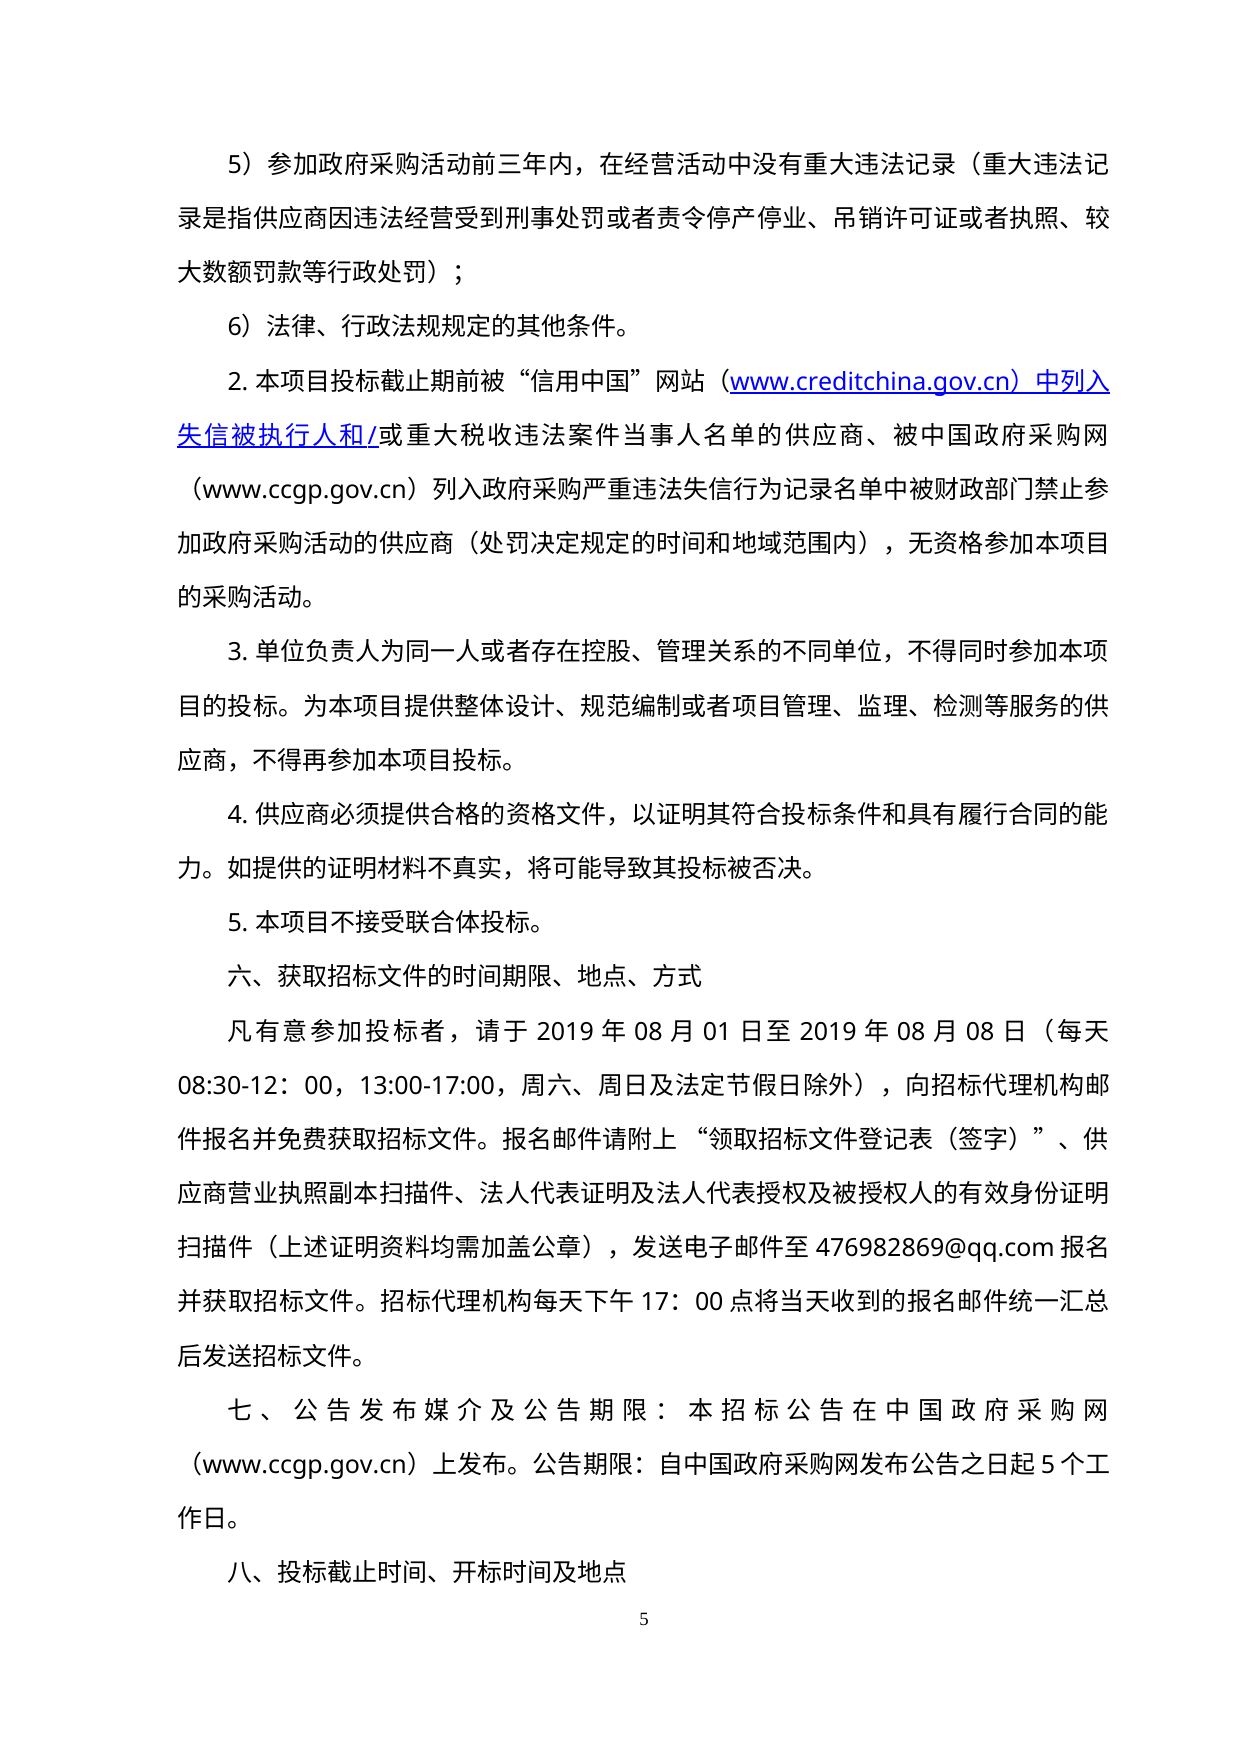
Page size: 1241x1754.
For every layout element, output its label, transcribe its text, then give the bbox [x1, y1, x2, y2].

text 6）法律、行政法规规定的其他条件。 [177, 292, 1110, 347]
text 六、获取招标文件的时间期限、地点、方式 [177, 942, 1110, 997]
text 5. 本项目不接受联合体投标。 [177, 888, 1110, 942]
text 凡有意参加投标者，请于2019年08月01日至2019年08月08日（每天08:30-12：00，13:00-17:00，周六、周日及法定节假日除外），向招标代理机构邮件报名并免费获取招标文件。报名邮件请附上 “领取招标文件登记表（签字）”、供应商营业执照副本扫描件、法人代表证明及法人代表授权及被授权人的有效身份证明扫描件（上述证明资料均需加盖公章），发送电子邮件至476982869@qq.com报名并获取招标文件。招标代理机构每天下午17：00点将当天收到的报名邮件统一汇总后发送招标文件。 [177, 997, 1110, 1376]
text 八、投标截止时间、开标时间及地点 [177, 1538, 1110, 1592]
text 3. 单位负责人为同一人或者存在控股、管理关系的不同单位，不得同时参加本项目的投标。为本项目提供整体设计、规范编制或者项目管理、监理、检测等服务的供应商，不得再参加本项目投标。 [177, 617, 1110, 780]
text 2. 本项目投标截止期前被“信用中国”网站（www.creditchina.gov.cn）中列入失信被执行人和/或重大税收违法案件当事人名单的供应商、被中国政府采购网（www.ccgp.gov.cn）列入政府采购严重违法失信行为记录名单中被财政部门禁止参加政府采购活动的供应商（处罚决定规定的时间和地域范围内），无资格参加本项目的采购活动。 [177, 347, 1110, 617]
text 七、公告发布媒介及公告期限：本招标公告在中国政府采购网（www.ccgp.gov.cn）上发布。公告期限：自中国政府采购网发布公告之日起5个工作日。 [177, 1376, 1110, 1538]
text 5）参加政府采购活动前三年内，在经营活动中没有重大违法记录（重大违法记录是指供应商因违法经营受到刑事处罚或者责令停产停业、吊销许可证或者执照、较大数额罚款等行政处罚）； [177, 130, 1110, 292]
text 4. 供应商必须提供合格的资格文件，以证明其符合投标条件和具有履行合同的能力。如提供的证明材料不真实，将可能导致其投标被否决。 [177, 780, 1110, 888]
